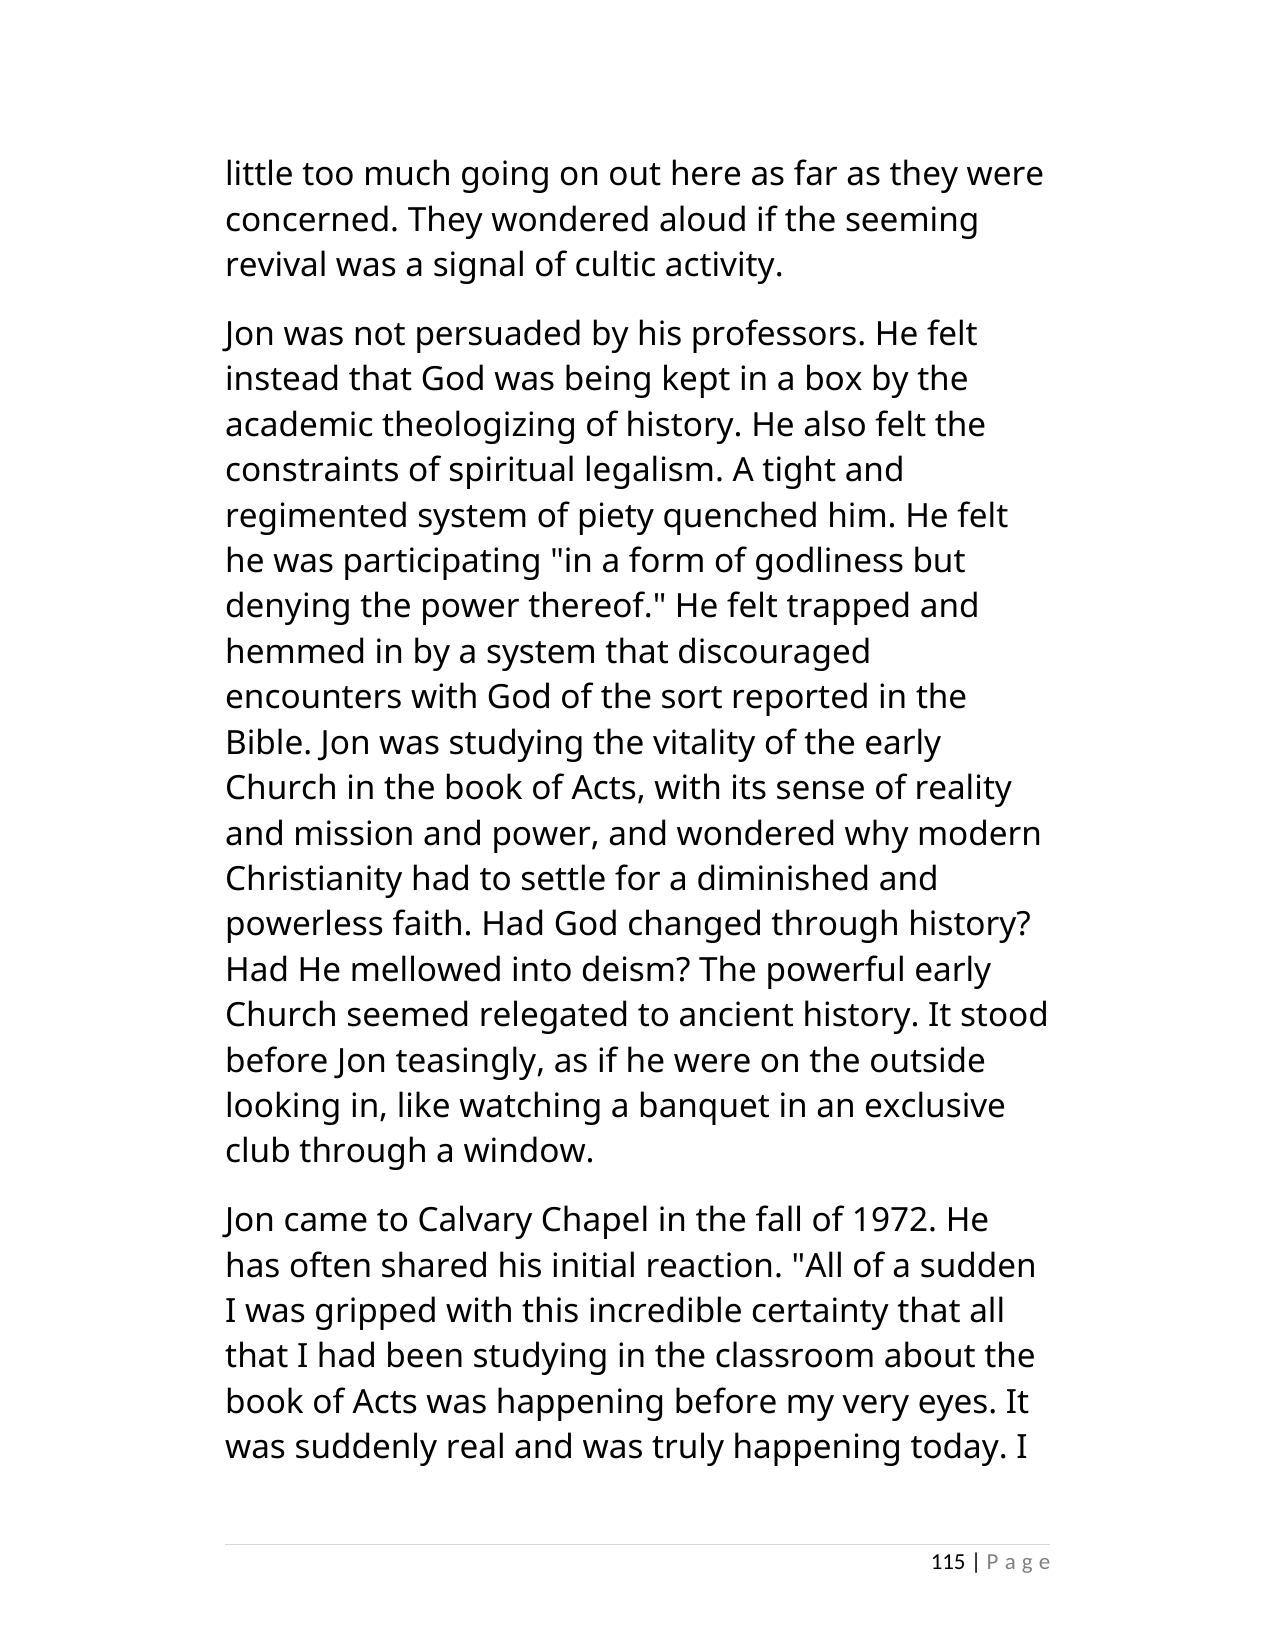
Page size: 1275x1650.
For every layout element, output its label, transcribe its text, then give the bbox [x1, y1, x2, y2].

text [225, 1196, 1050, 1468]
text Jon was not persuaded by his professors. He felt instead that God was being kept in a box by the academic theologizing of history. He also felt the constraints of spiritual legalism. A tight and regimented system of piety quenched him. He felt he was participating "in a form of godliness but denying the power thereof." He felt trapped and hemmed in by a system that discouraged encounters with God of the sort reported in the Bible. Jon was studying the vitality of the early Church in the book of Acts, with its sense of reality and mission and power, and wondered why modern Christianity had to settle for a diminished and powerless faith. Had God changed through history? Had He mellowed into deism? The powerful early Church seemed relegated to ancient history. It stood before Jon teasingly, as if he were on the outside looking in, like watching a banquet in an exclusive club through a window. [225, 310, 1050, 1173]
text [225, 150, 1050, 286]
